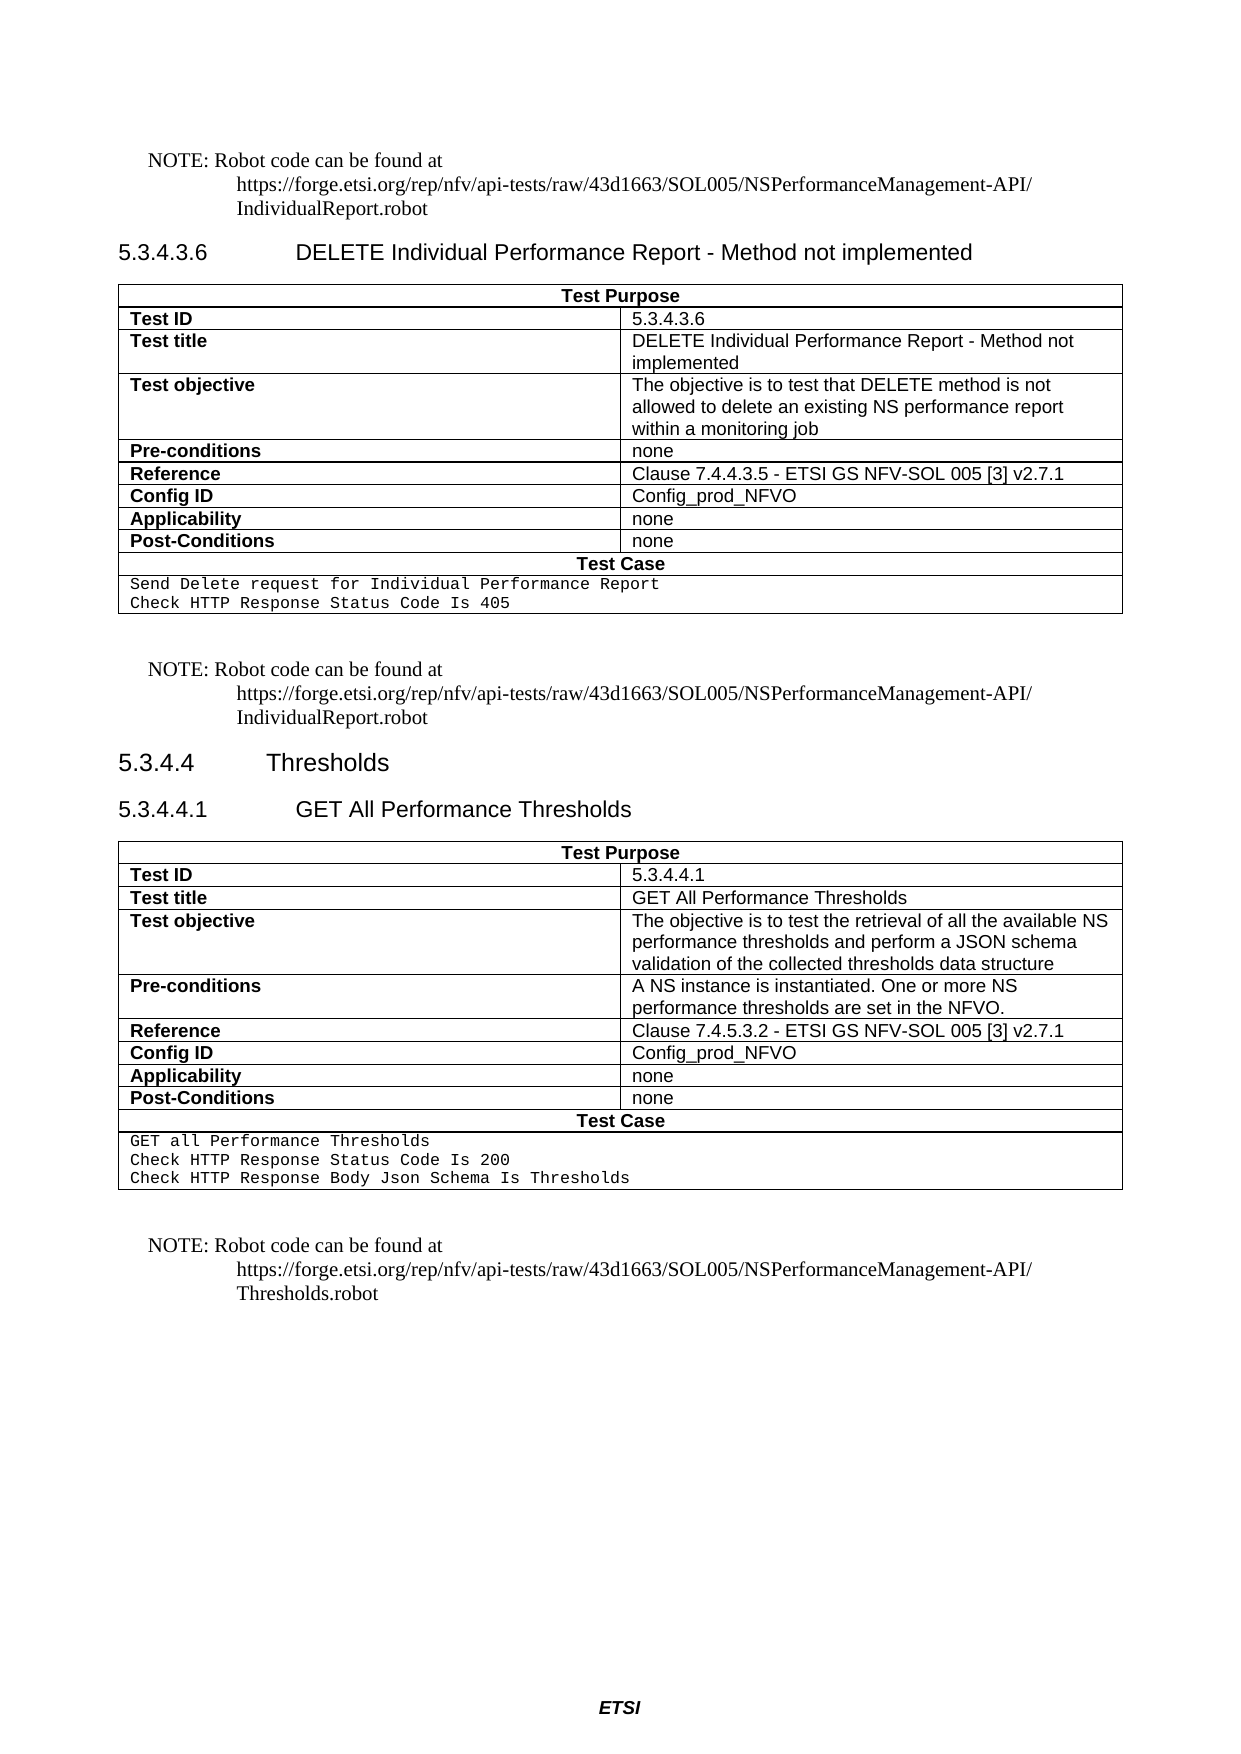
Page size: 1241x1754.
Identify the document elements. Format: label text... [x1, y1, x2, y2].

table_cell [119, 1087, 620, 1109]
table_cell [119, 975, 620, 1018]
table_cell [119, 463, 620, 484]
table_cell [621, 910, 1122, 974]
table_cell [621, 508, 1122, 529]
text NOTE: Robot code can be found at https://forge.etsi.org/rep/nfv/api-tests/raw/43d1663/SOL005/NSPerformanceManagement-API/IndividualReport.robot [148, 657, 1122, 729]
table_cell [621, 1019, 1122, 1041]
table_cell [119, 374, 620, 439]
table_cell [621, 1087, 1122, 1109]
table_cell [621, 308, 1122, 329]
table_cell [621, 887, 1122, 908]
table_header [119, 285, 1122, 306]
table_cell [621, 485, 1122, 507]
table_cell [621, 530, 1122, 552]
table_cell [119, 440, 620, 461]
subtitle 5.3.4.4 Thresholds [118, 748, 1122, 777]
text NOTE: Robot code can be found at https://forge.etsi.org/rep/nfv/api-tests/raw/43d1663/SOL005/NSPerformanceManagement-API/IndividualReport.robot [148, 148, 1122, 220]
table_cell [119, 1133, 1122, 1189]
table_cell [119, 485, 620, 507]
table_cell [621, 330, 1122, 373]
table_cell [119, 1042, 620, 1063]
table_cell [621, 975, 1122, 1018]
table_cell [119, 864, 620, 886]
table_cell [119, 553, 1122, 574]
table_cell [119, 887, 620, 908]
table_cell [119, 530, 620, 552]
subtitle 5.3.4.4.1 GET All Performance Thresholds [118, 796, 1122, 822]
subtitle 5.3.4.3.6 DELETE Individual Performance Report - Method not implemented [118, 239, 1122, 265]
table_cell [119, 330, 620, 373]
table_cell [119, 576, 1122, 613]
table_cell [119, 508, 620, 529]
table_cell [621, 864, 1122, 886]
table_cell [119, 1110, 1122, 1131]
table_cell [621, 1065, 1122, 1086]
text NOTE: Robot code can be found at https://forge.etsi.org/rep/nfv/api-tests/raw/43d1663/SOL005/NSPerformanceManagement-API/Thresholds.robot [148, 1233, 1122, 1305]
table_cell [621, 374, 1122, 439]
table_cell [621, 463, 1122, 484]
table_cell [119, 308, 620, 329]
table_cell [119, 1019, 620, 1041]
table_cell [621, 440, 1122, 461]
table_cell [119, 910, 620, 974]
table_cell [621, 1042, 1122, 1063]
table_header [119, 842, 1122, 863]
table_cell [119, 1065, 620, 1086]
